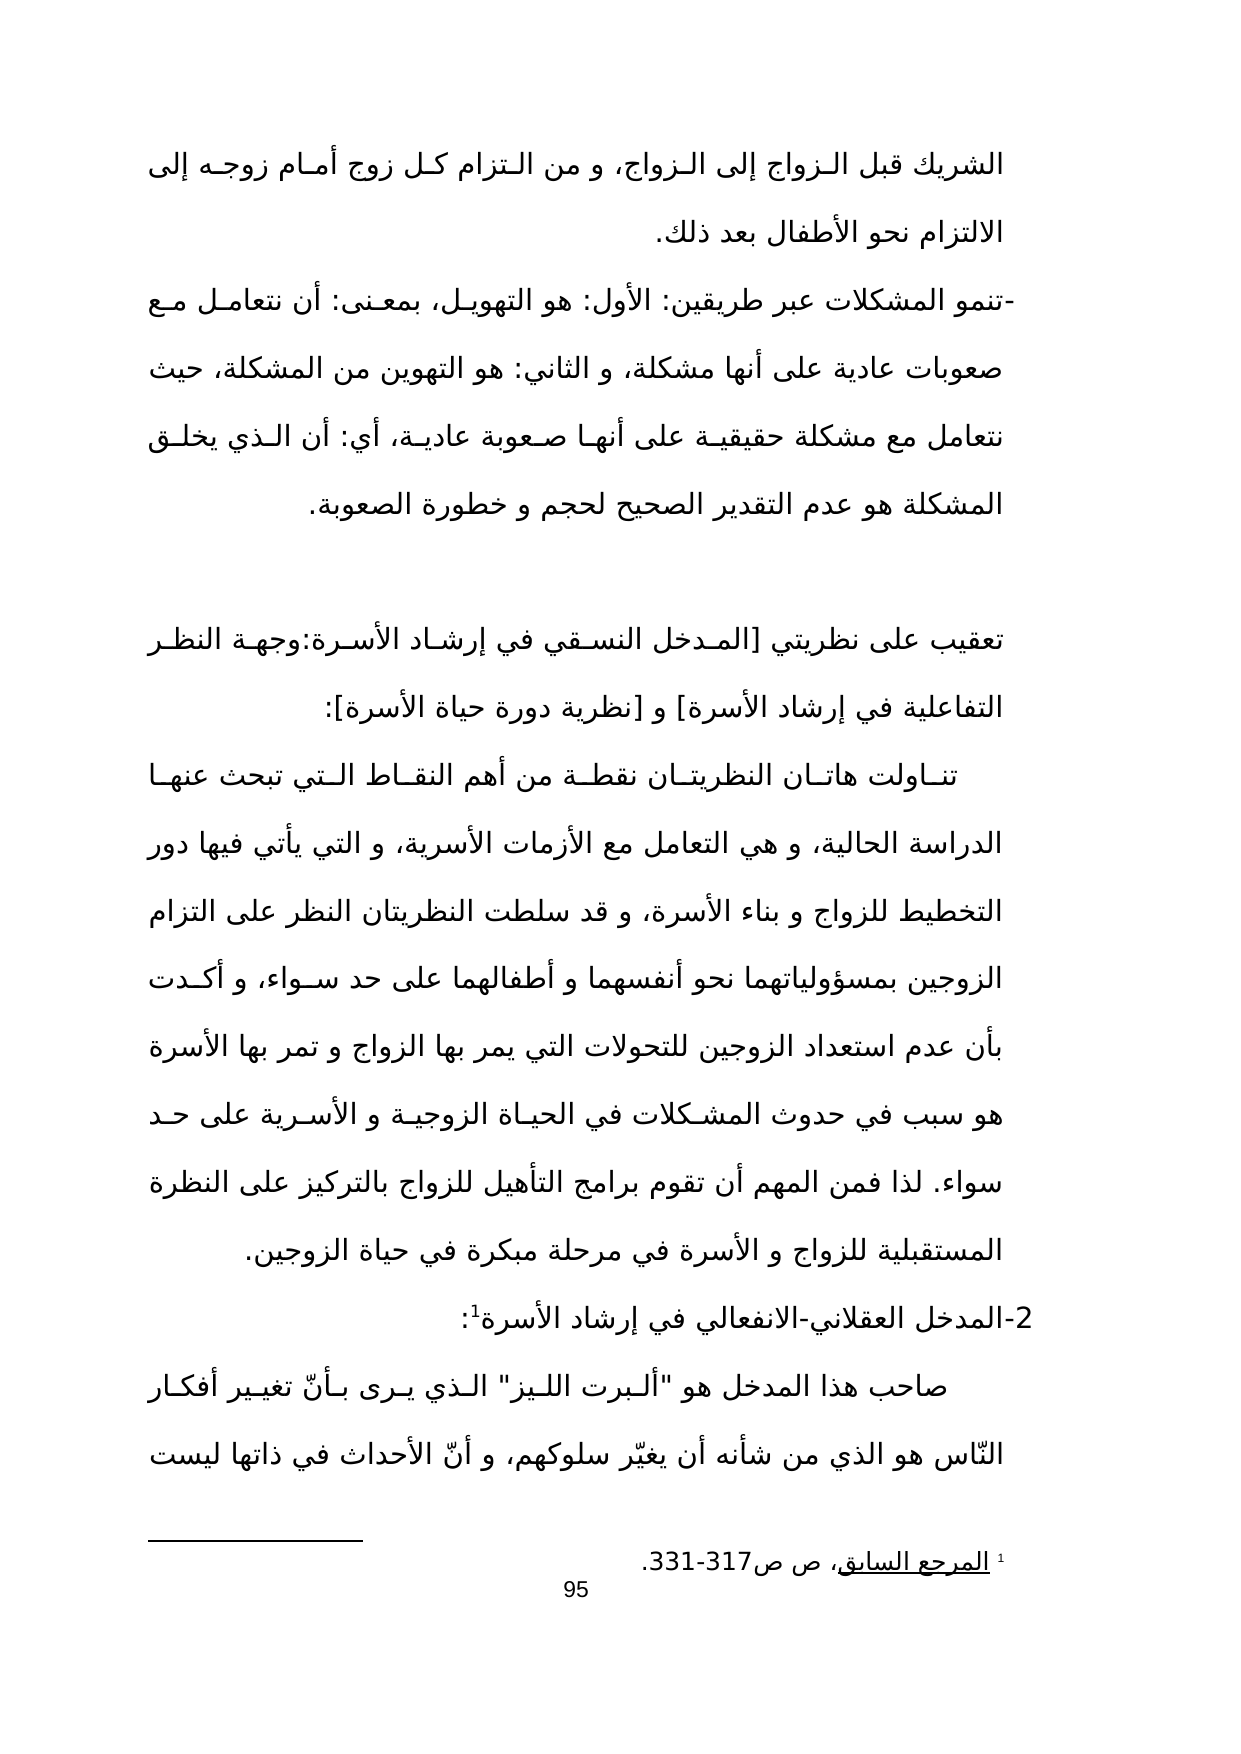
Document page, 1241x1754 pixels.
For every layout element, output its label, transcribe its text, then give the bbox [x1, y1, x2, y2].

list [148, 148, 1004, 249]
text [148, 1369, 1004, 1471]
text تناولت هاتان النظريتان نقطة من أهم النقاط التي تبحث عنها الدراسة الحالية، و هي التعامل مع الأزمات الأسرية، و التي يأتي فيها دور التخطيط للزواج و بناء الأسرة، و قد سلطت النظريتان النظر على التزام الزوجين بمسؤولياتهما نحو أنفسهما و أطفالهما على حد سواء، و أكدت بأن عدم استعداد الزوجين للتحولات التي يمر بها الزواج و تمر بها الأسرة هو سبب في حدوث المشكلات في الحياة الزوجية و الأسرية على حد سواء. لذا فمن المهم أن تقوم برامج التأهيل للزواج بالتركيز على النظرة المستقبلية للزواج و الأسرة في مرحلة مبكرة في حياة الزوجين. [148, 758, 1004, 1267]
list تنمو المشكلات عبر طريقين: الأول: هو التهويل، بمعنى: أن نتعامل مع صعوبات عادية على أنها مشكلة، و الثاني: هو التهوين من المشكلة، حيث نتعامل مع مشكلة حقيقية على أنها صعوبة عادية، أي: أن الذي يخلق المشكلة هو عدم التقدير الصحيح لحجم و خطورة الصعوبة. [148, 283, 1004, 521]
list المدخل العقلاني-الانفعالي في إرشاد الأسرة: [148, 1301, 1004, 1335]
text تعقيب على نظريتي [المدخل النسقي في إرشاد الأسرة:وجهة النظر التفاعلية في إرشاد الأسرة] و [نظرية دورة حياة الأسرة]: [148, 622, 1004, 724]
